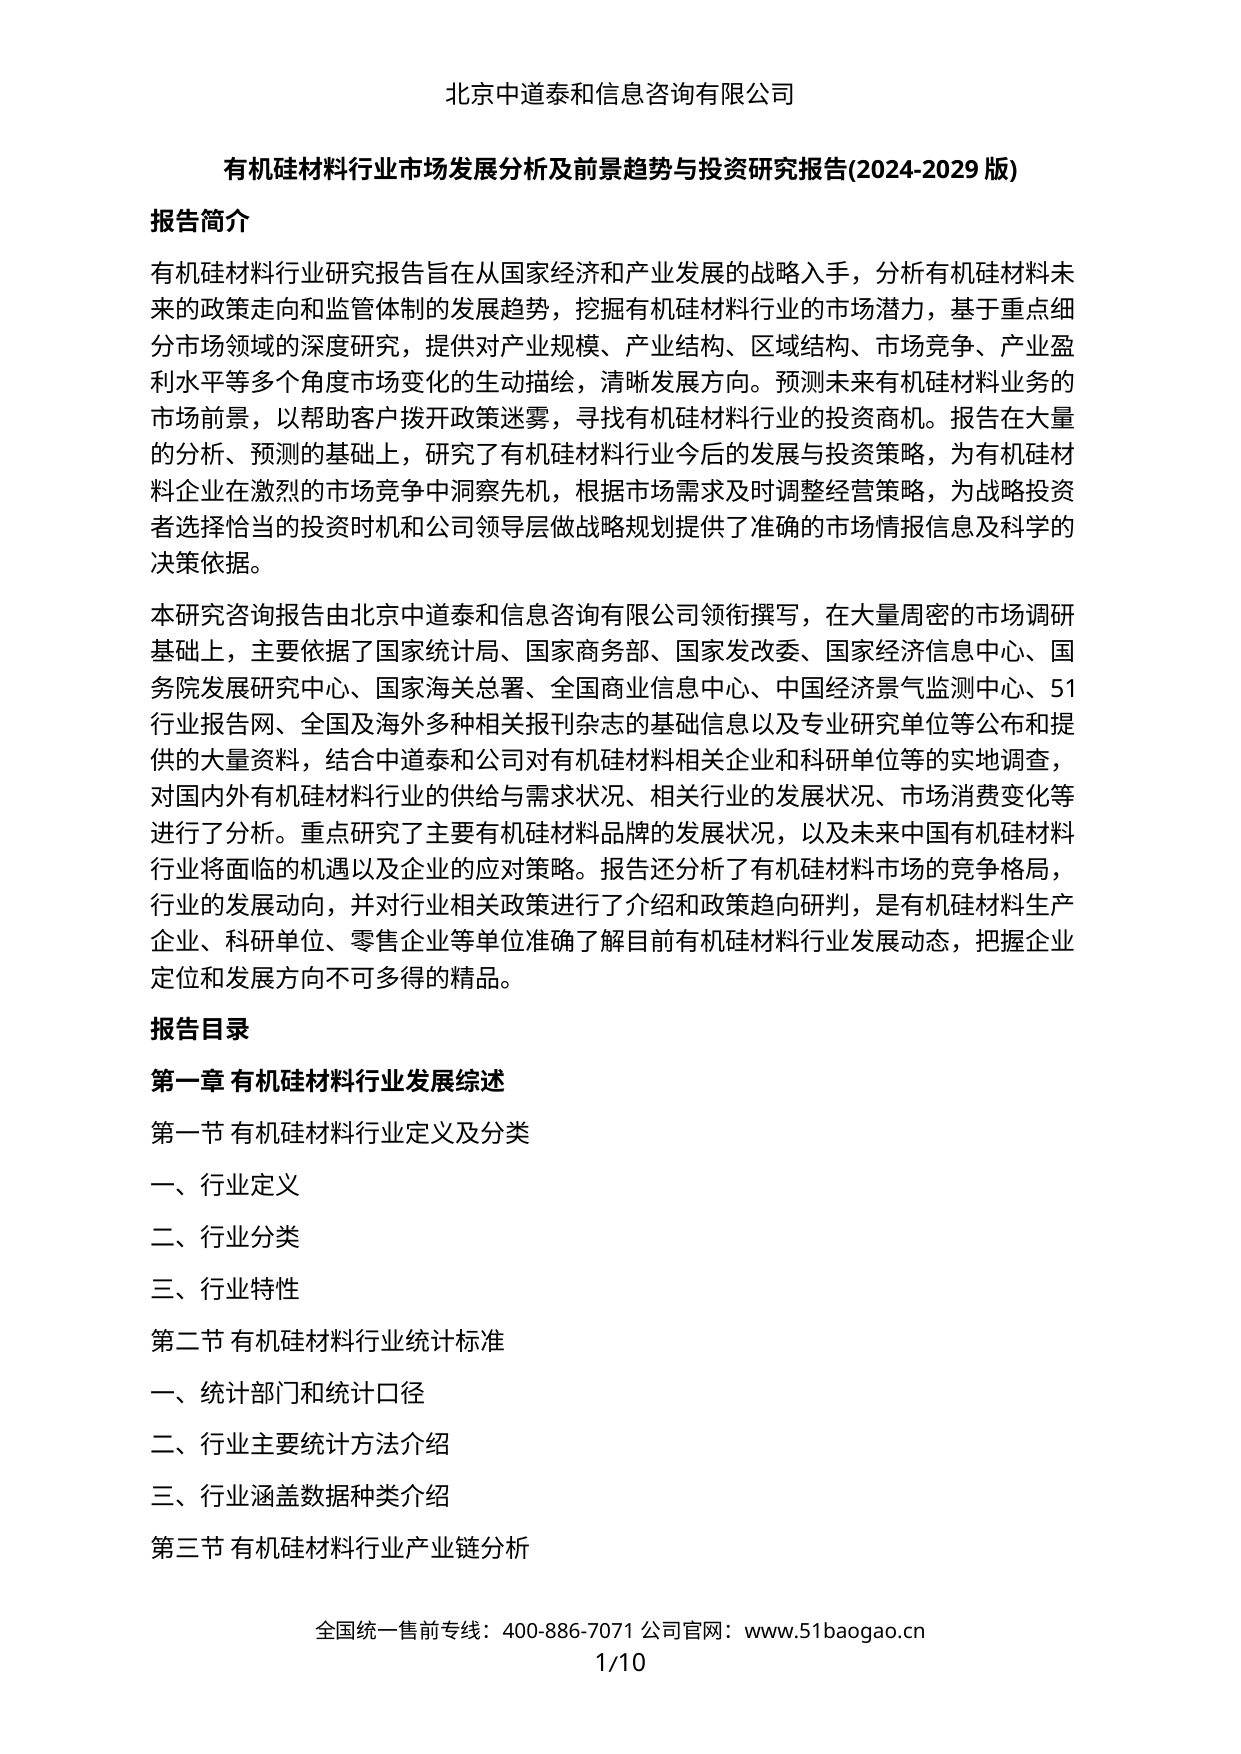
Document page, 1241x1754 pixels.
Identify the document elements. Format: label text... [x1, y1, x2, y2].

text 三、行业涵盖数据种类介绍 [150, 1477, 1090, 1513]
text 报告简介 [150, 202, 1090, 238]
text 有机硅材料行业研究报告旨在从国家经济和产业发展的战略入手，分析有机硅材料未来的政策走向和监管体制的发展趋势，挖掘有机硅材料行业的市场潜力，基于重点细分市场领域的深度研究，提供对产业规模、产业结构、区域结构、市场竞争、产业盈利水平等多个角度市场变化的生动描绘，清晰发展方向。预测未来有机硅材料业务的市场前景，以帮助客户拨开政策迷雾，寻找有机硅材料行业的投资商机。报告在大量的分析、预测的基础上，研究了有机硅材料行业今后的发展与投资策略，为有机硅材料企业在激烈的市场竞争中洞察先机，根据市场需求及时调整经营策略，为战略投资者选择恰当的投资时机和公司领导层做战略规划提供了准确的市场情报信息及科学的决策依据。 [150, 254, 1090, 580]
text 第二节 有机硅材料行业统计标准 [150, 1321, 1090, 1357]
text 二、行业主要统计方法介绍 [150, 1425, 1090, 1461]
text 第一章 有机硅材料行业发展综述 [150, 1062, 1090, 1098]
text 二、行业分类 [150, 1217, 1090, 1254]
text 一、统计部门和统计口径 [150, 1373, 1090, 1409]
text 有机硅材料行业市场发展分析及前景趋势与投资研究报告(2024-2029版) [150, 150, 1090, 186]
text 一、行业定义 [150, 1166, 1090, 1202]
text 第一节 有机硅材料行业定义及分类 [150, 1114, 1090, 1150]
text 报告目录 [150, 1010, 1090, 1046]
text 第三节 有机硅材料行业产业链分析 [150, 1529, 1090, 1565]
text 本研究咨询报告由北京中道泰和信息咨询有限公司领衔撰写，在大量周密的市场调研基础上，主要依据了国家统计局、国家商务部、国家发改委、国家经济信息中心、国务院发展研究中心、国家海关总署、全国商业信息中心、中国经济景气监测中心、51行业报告网、全国及海外多种相关报刊杂志的基础信息以及专业研究单位等公布和提供的大量资料，结合中道泰和公司对有机硅材料相关企业和科研单位等的实地调查，对国内外有机硅材料行业的供给与需求状况、相关行业的发展状况、市场消费变化等进行了分析。重点研究了主要有机硅材料品牌的发展状况，以及未来中国有机硅材料行业将面临的机遇以及企业的应对策略。报告还分析了有机硅材料市场的竞争格局，行业的发展动向，并对行业相关政策进行了介绍和政策趋向研判，是有机硅材料生产企业、科研单位、零售企业等单位准确了解目前有机硅材料行业发展动态，把握企业定位和发展方向不可多得的精品。 [150, 596, 1090, 994]
text 三、行业特性 [150, 1269, 1090, 1306]
